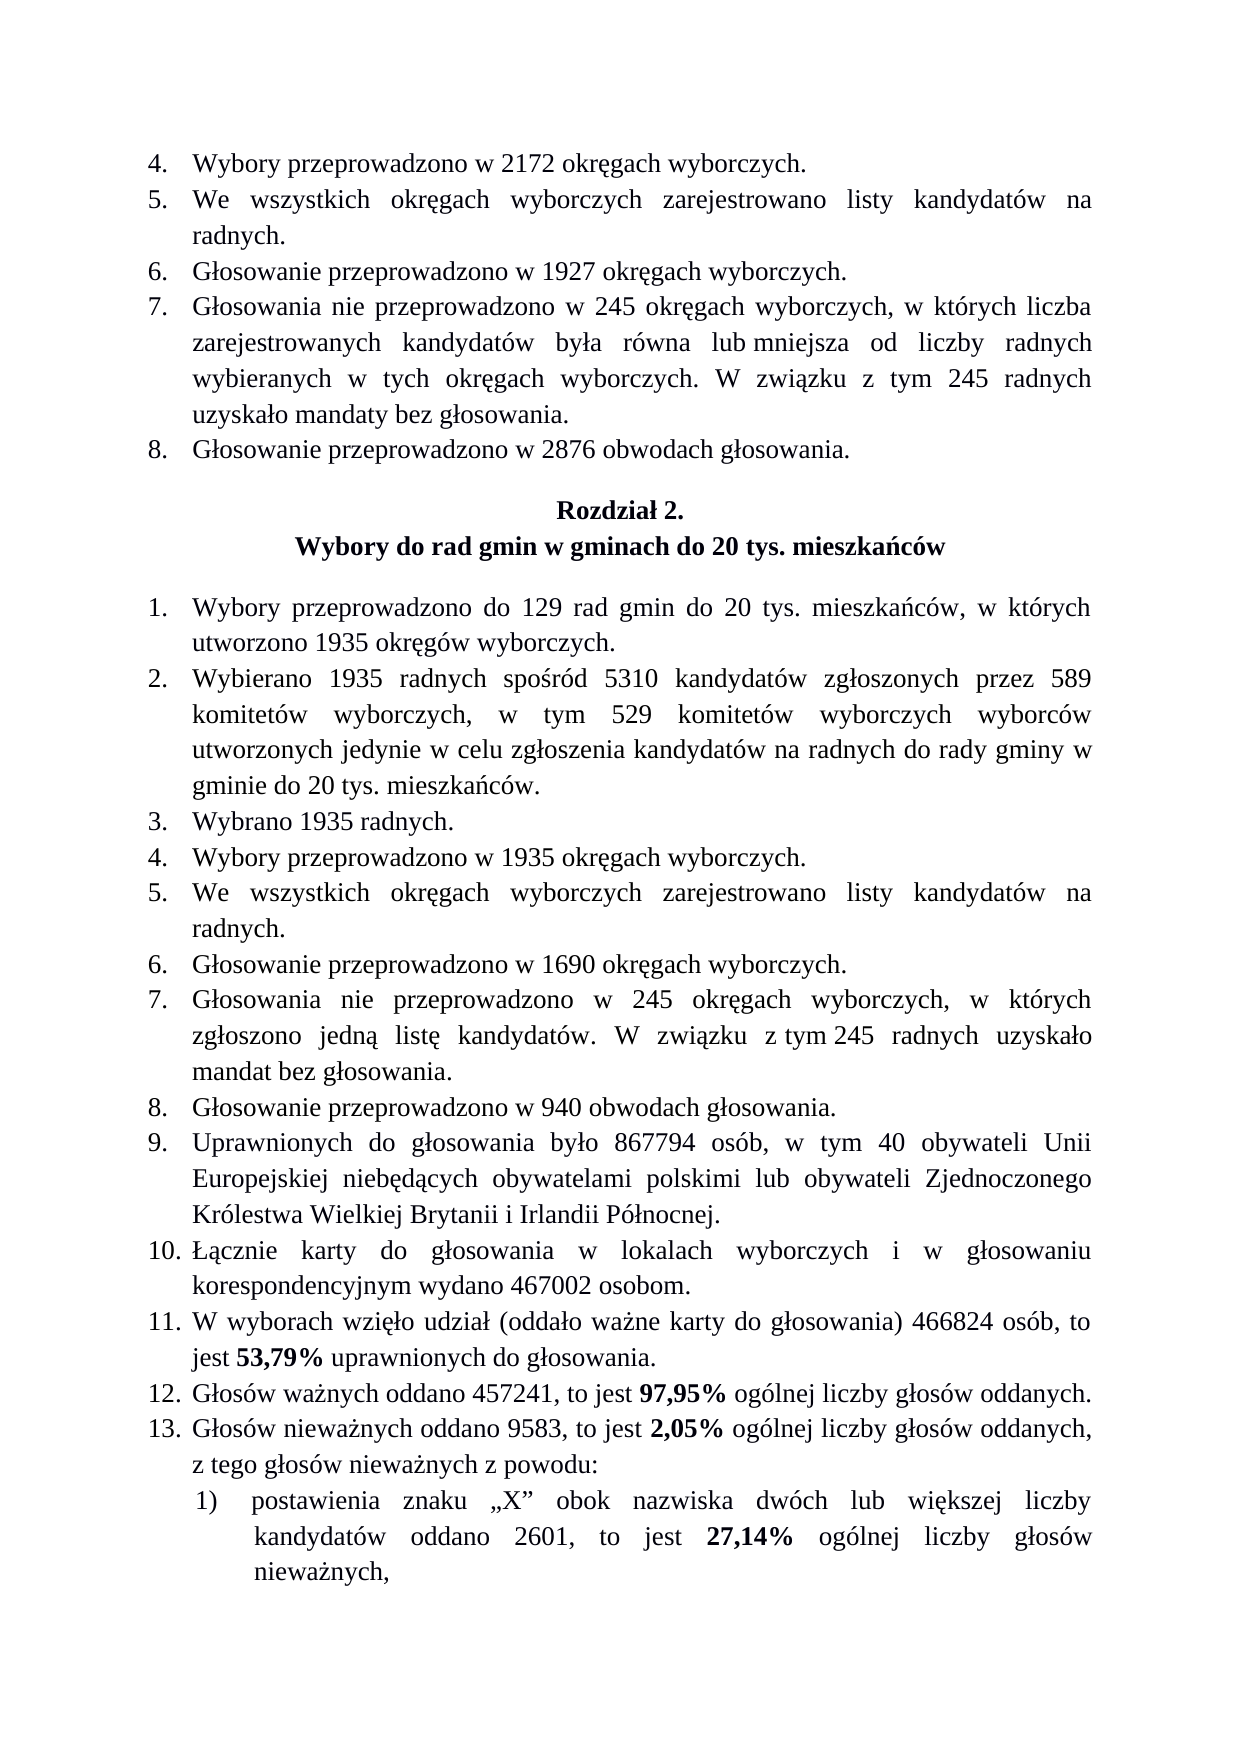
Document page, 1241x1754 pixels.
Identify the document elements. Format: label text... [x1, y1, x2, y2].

text 3. Wybrano 1935 radnych. [148, 805, 1093, 836]
text 4. Wybory przeprowadzono w 1935 okręgach wyborczych. [148, 841, 1093, 872]
text 6. Głosowanie przeprowadzono w 1927 okręgach wyborczych. [148, 255, 1093, 286]
text Rozdział 2. Wybory do rad gmin w gminach do 20 tys. mieszkańców [148, 494, 1093, 561]
text 1) postawienia znaku „X” obok nazwiska dwóch lub większej liczby kandydatów oddano 2601, to jest 27,14% ogólnej liczby głosów nieważnych, [195, 1484, 1093, 1586]
text 7. Głosowania nie przeprowadzono w 245 okręgach wyborczych, w których zgłoszono jedną listę kandydatów. W związku z tym 245 radnych uzyskało mandat bez głosowania. [148, 984, 1093, 1086]
text 9. Uprawnionych do głosowania było 867794 osób, w tym 40 obywateli Unii Europejskiej niebędących obywatelami polskimi lub obywateli Zjednoczonego Królestwa Wielkiej Brytanii i Irlandii Północnej. [148, 1127, 1093, 1229]
text 5. We wszystkich okręgach wyborczych zarejestrowano listy kandydatów na radnych. [148, 183, 1093, 250]
text 5. We wszystkich okręgach wyborczych zarejestrowano listy kandydatów na radnych. [148, 876, 1093, 943]
text 4. Wybory przeprowadzono w 2172 okręgach wyborczych. [148, 148, 1093, 179]
text 10. Łącznie karty do głosowania w lokalach wyborczych i w głosowaniu korespondencyjnym wydano 467002 osobom. [148, 1234, 1093, 1301]
text 13. Głosów nieważnych oddano 9583, to jest 2,05% ogólnej liczby głosów oddanych, z tego głosów nieważnych z powodu: [148, 1412, 1093, 1479]
text 12. Głosów ważnych oddano 457241, to jest 97,95% ogólnej liczby głosów oddanych. [148, 1377, 1093, 1408]
text 1. Wybory przeprowadzono do 129 rad gmin do 20 tys. mieszkańców, w których utworzono 1935 okręgów wyborczych. [148, 591, 1093, 657]
text 2. Wybierano 1935 radnych spośród 5310 kandydatów zgłoszonych przez 589 komitetów wyborczych, w tym 529 komitetów wyborczych wyborców utworzonych jedynie w celu zgłoszenia kandydatów na radnych do rady gminy w gminie do 20 tys. mieszkańców. [148, 662, 1093, 800]
text 6. Głosowanie przeprowadzono w 1690 okręgach wyborczych. [148, 948, 1093, 979]
text 8. Głosowanie przeprowadzono w 2876 obwodach głosowania. [148, 433, 1093, 464]
text 11. W wyborach wzięło udział (oddało ważne karty do głosowania) 466824 osób, to jest 53,79% uprawnionych do głosowania. [148, 1305, 1093, 1372]
text 8. Głosowanie przeprowadzono w 940 obwodach głosowania. [148, 1091, 1093, 1122]
text 7. Głosowania nie przeprowadzono w 245 okręgach wyborczych, w których liczba zarejestrowanych kandydatów była równa lub mniejsza od liczby radnych wybieranych w tych okręgach wyborczych. W związku z tym 245 radnych uzyskało mandaty bez głosowania. [148, 291, 1093, 429]
